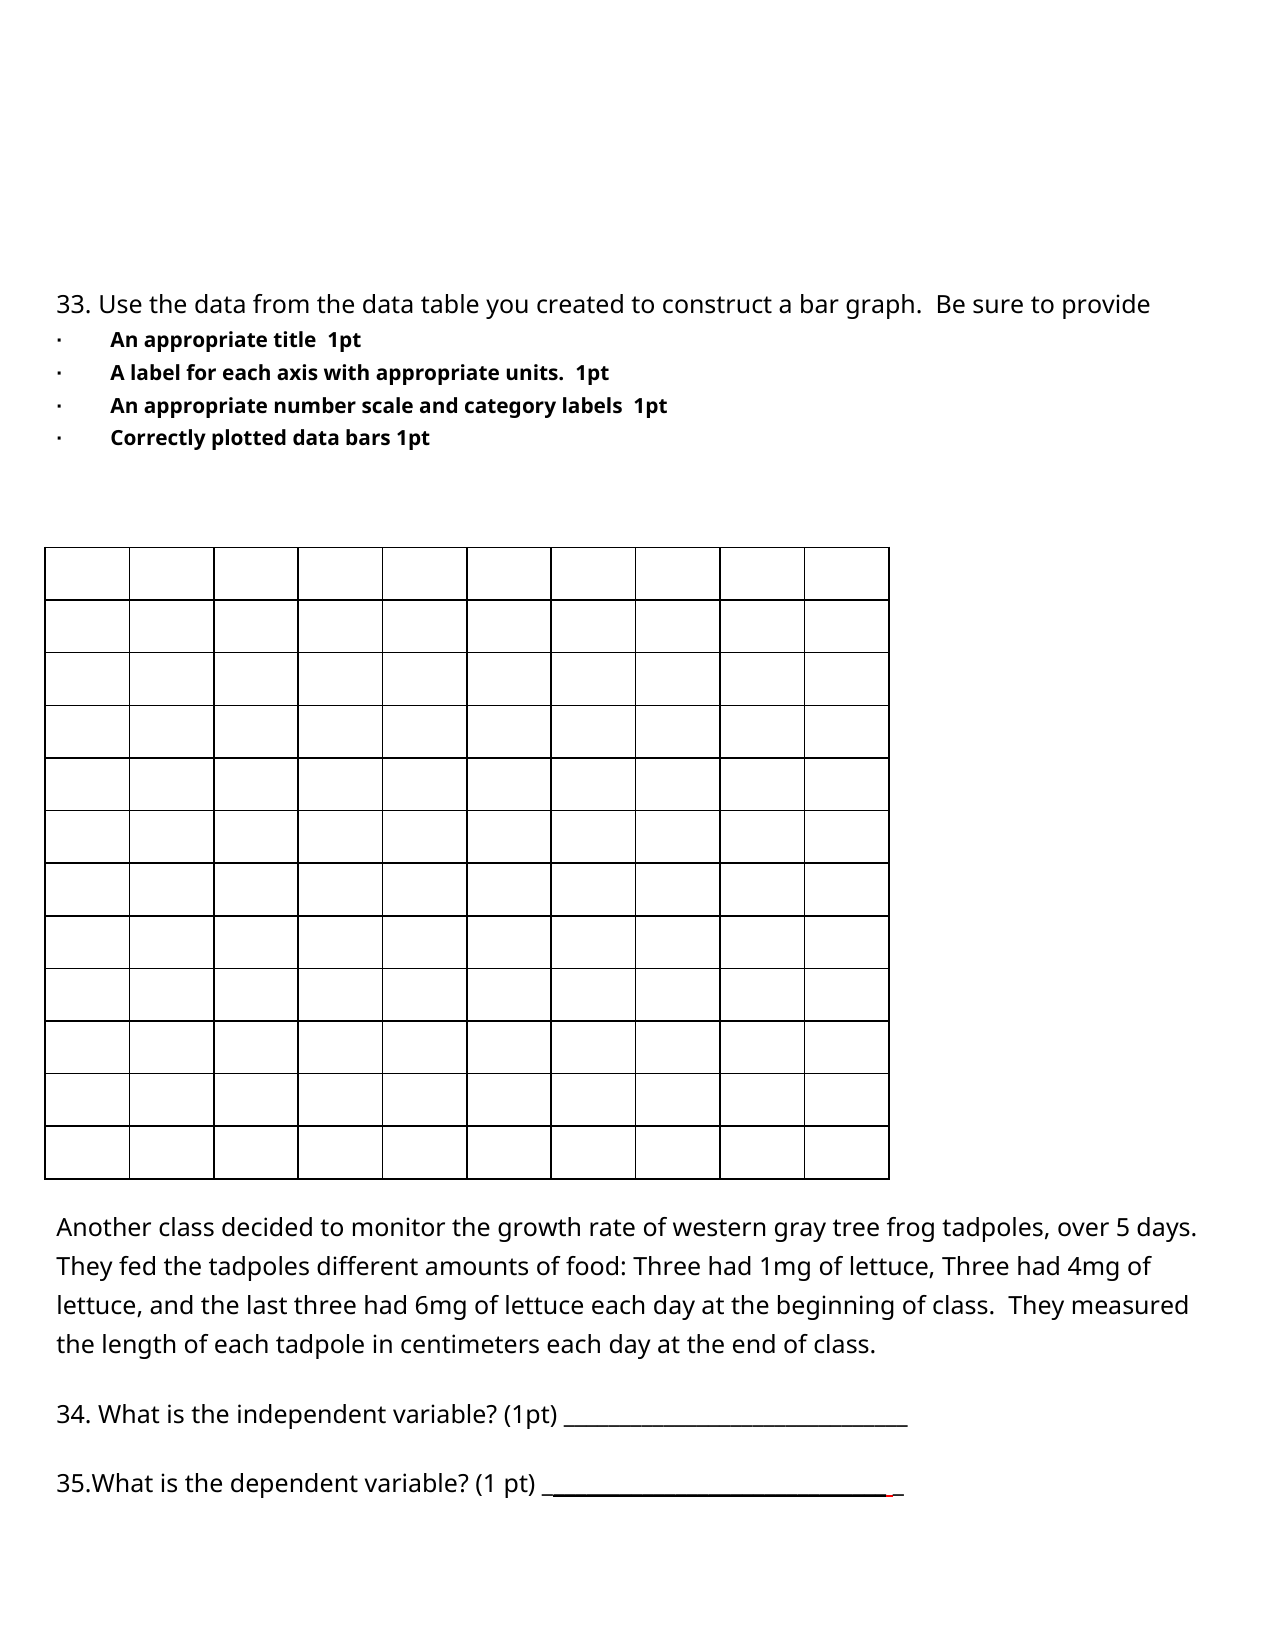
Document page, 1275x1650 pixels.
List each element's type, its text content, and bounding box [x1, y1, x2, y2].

table_cell [552, 811, 635, 862]
table_cell [130, 706, 213, 757]
table_cell [299, 601, 382, 652]
table_cell [299, 917, 382, 967]
table_cell [130, 811, 213, 862]
table_cell [130, 1074, 213, 1125]
table_cell [130, 601, 213, 652]
table_cell [805, 759, 888, 810]
table_cell [383, 1022, 466, 1073]
table_cell [468, 811, 550, 862]
table_cell [299, 706, 382, 757]
table_cell [552, 864, 635, 915]
table_cell [468, 601, 550, 652]
table_cell [721, 601, 804, 652]
table_cell [552, 1127, 635, 1178]
table_cell [46, 811, 129, 862]
table_header [299, 548, 382, 599]
table_cell [299, 811, 382, 862]
text 33. Use the data from the data table you created to construct a bar graph. Be sure to provide [56, 286, 1200, 321]
table_cell [215, 1127, 297, 1178]
table_cell [636, 864, 719, 915]
table_cell [46, 1127, 129, 1178]
table_cell [215, 706, 297, 757]
table_cell [130, 759, 213, 810]
table_cell [468, 917, 550, 967]
table_header [130, 548, 213, 599]
table_cell [636, 917, 719, 967]
table_cell [721, 1127, 804, 1178]
table_cell [299, 653, 382, 704]
table_cell [805, 1127, 888, 1178]
table_cell [805, 917, 888, 967]
table_cell [46, 864, 129, 915]
table_cell [299, 759, 382, 810]
table_cell [130, 917, 213, 967]
table_cell [636, 706, 719, 757]
table_cell [552, 601, 635, 652]
table_cell [636, 1074, 719, 1125]
table_cell [805, 1074, 888, 1125]
table_cell [721, 969, 804, 1020]
text 34. What is the independent variable? (1pt) _______________________________ [56, 1397, 1200, 1431]
table_cell [299, 969, 382, 1020]
table_cell [721, 653, 804, 704]
table_cell [299, 1074, 382, 1125]
table_cell [46, 1074, 129, 1125]
table_cell [215, 1022, 297, 1073]
table_cell [46, 653, 129, 704]
table_header [46, 548, 129, 599]
table_cell [721, 864, 804, 915]
table_cell [468, 969, 550, 1020]
table_cell [383, 811, 466, 862]
table_cell [805, 1022, 888, 1073]
table_header [215, 548, 297, 599]
table_cell [721, 1074, 804, 1125]
table_cell [46, 969, 129, 1020]
table_cell [552, 653, 635, 704]
table_cell [552, 1022, 635, 1073]
table_cell [552, 917, 635, 967]
text · Correctly plotted data bars 1pt [56, 423, 1200, 452]
table_cell [383, 706, 466, 757]
table_cell [721, 706, 804, 757]
table_cell [215, 653, 297, 704]
table_cell [636, 601, 719, 652]
table_cell [215, 811, 297, 862]
table_cell [299, 1127, 382, 1178]
table_cell [130, 653, 213, 704]
table_cell [383, 653, 466, 704]
table_header [721, 548, 804, 599]
table_cell [383, 969, 466, 1020]
text 35.What is the dependent variable? (1 pt) _______________________________ _ [56, 1466, 1200, 1500]
table_cell [468, 1022, 550, 1073]
table_cell [46, 706, 129, 757]
table_cell [721, 917, 804, 967]
table_cell [552, 969, 635, 1020]
table_cell [383, 601, 466, 652]
table_cell [215, 917, 297, 967]
table_cell [805, 653, 888, 704]
text · A label for each axis with appropriate units. 1pt [56, 358, 1200, 387]
table_cell [721, 759, 804, 810]
table_cell [215, 759, 297, 810]
table_cell [299, 864, 382, 915]
table_cell [636, 759, 719, 810]
table_cell [552, 706, 635, 757]
table_cell [468, 1127, 550, 1178]
table_cell [636, 969, 719, 1020]
table_cell [636, 653, 719, 704]
table_cell [46, 917, 129, 967]
table_cell [215, 1074, 297, 1125]
table_header [552, 548, 635, 599]
table_cell [552, 1074, 635, 1125]
table_cell [130, 1022, 213, 1073]
table_cell [383, 1074, 466, 1125]
table_cell [468, 864, 550, 915]
table_cell [130, 864, 213, 915]
text Another class decided to monitor the growth rate of western gray tree frog tadpoles, over 5 days. They fed the tadpoles different amounts of food: Three had 1mg of lettuce, Three had 4mg of lettuce, and the last three had 6mg of lettuce each day at the beginning of class. They measured the length of each tadpole in centimeters each day at the end of class. [56, 1210, 1200, 1361]
table_cell [805, 811, 888, 862]
table_cell [721, 811, 804, 862]
table_cell [383, 864, 466, 915]
table_cell [805, 706, 888, 757]
table_cell [215, 601, 297, 652]
table_cell [468, 1074, 550, 1125]
table_cell [636, 1127, 719, 1178]
table_cell [46, 601, 129, 652]
table_cell [46, 1022, 129, 1073]
text · An appropriate title 1pt [56, 326, 1200, 354]
table_cell [805, 969, 888, 1020]
table_cell [130, 1127, 213, 1178]
table_header [636, 548, 719, 599]
table_cell [636, 811, 719, 862]
table_cell [215, 864, 297, 915]
table_cell [383, 759, 466, 810]
table_cell [468, 653, 550, 704]
table_cell [721, 1022, 804, 1073]
table_cell [130, 969, 213, 1020]
table_cell [468, 706, 550, 757]
table_cell [383, 1127, 466, 1178]
table_cell [383, 917, 466, 967]
table_cell [805, 864, 888, 915]
table_header [805, 548, 888, 599]
table_cell [636, 1022, 719, 1073]
table_header [383, 548, 466, 599]
table_cell [215, 969, 297, 1020]
table_cell [299, 1022, 382, 1073]
table_cell [552, 759, 635, 810]
table_cell [805, 601, 888, 652]
table_cell [46, 759, 129, 810]
table_cell [468, 759, 550, 810]
table_header [468, 548, 550, 599]
text · An appropriate number scale and category labels 1pt [56, 391, 1200, 419]
